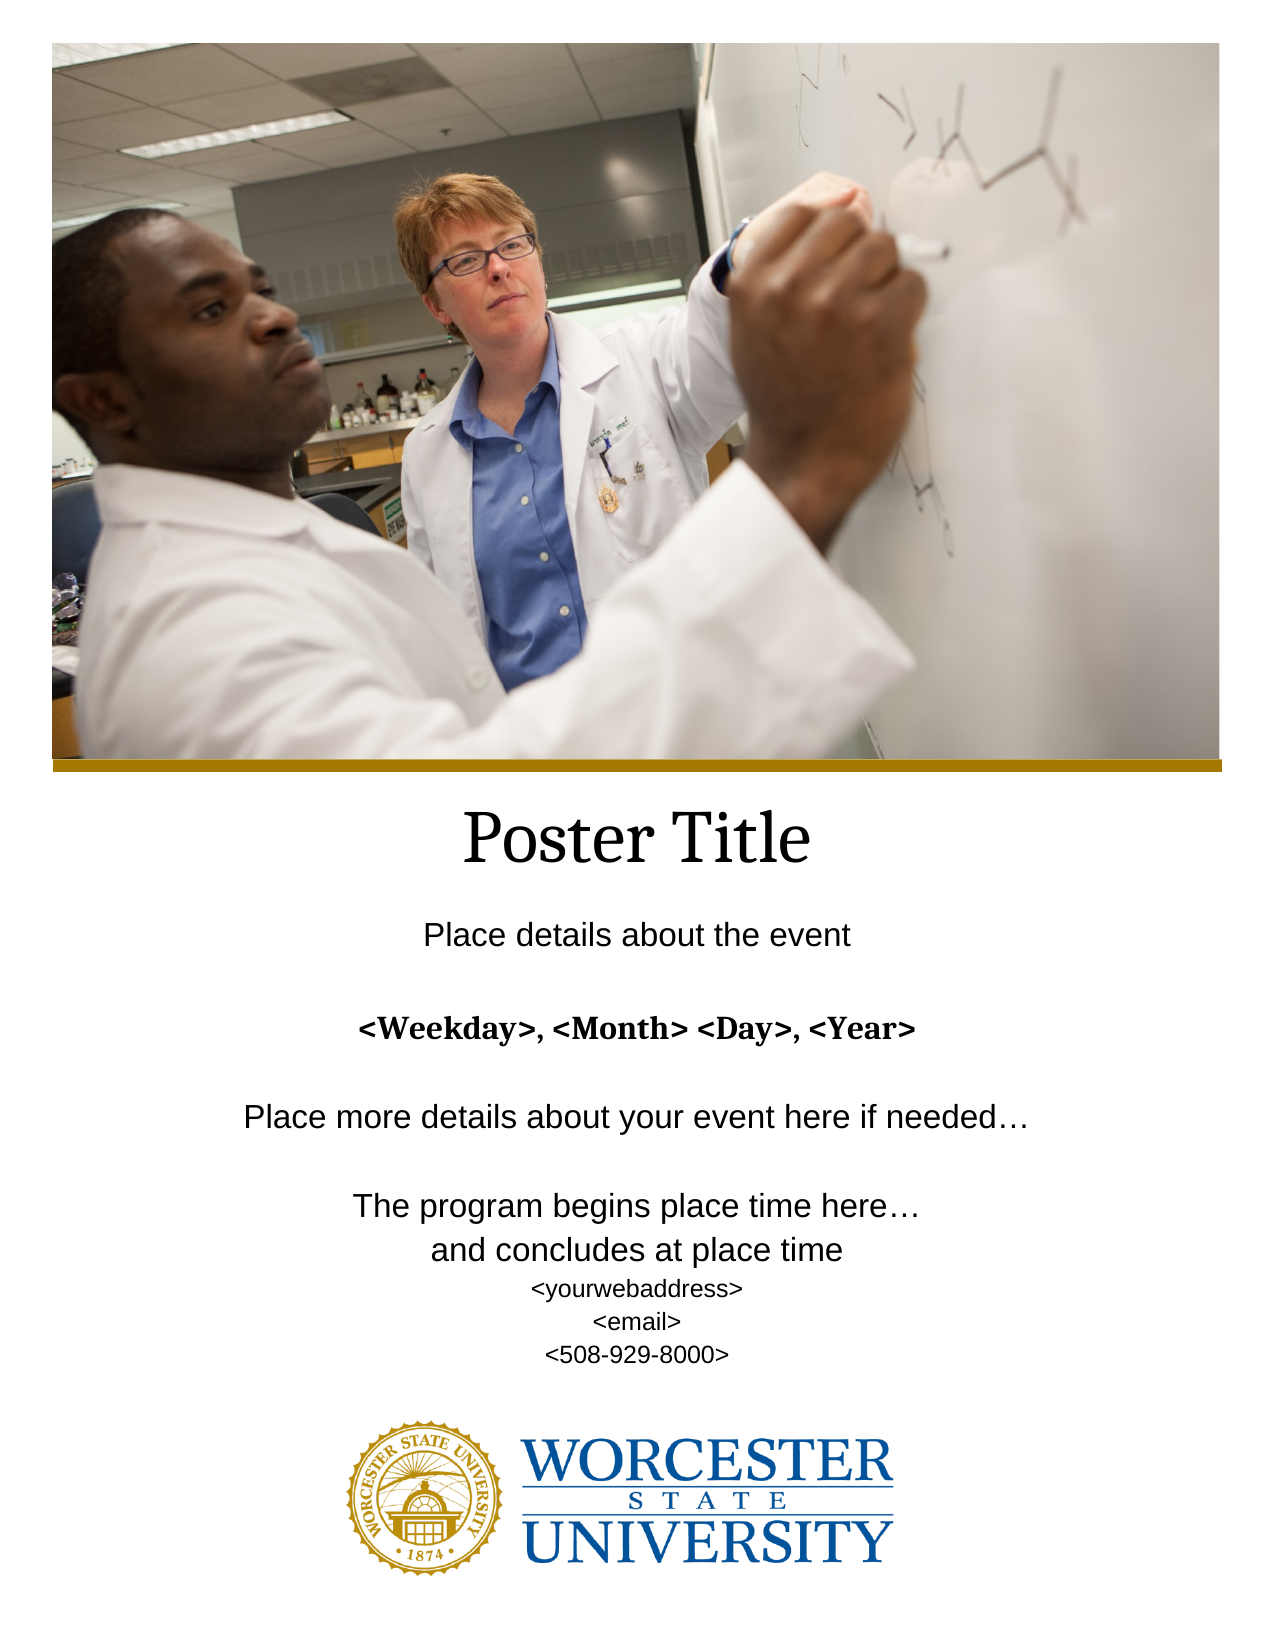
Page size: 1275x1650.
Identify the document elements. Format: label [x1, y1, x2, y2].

picture [52, 43, 1220, 759]
picture [344, 1418, 894, 1578]
